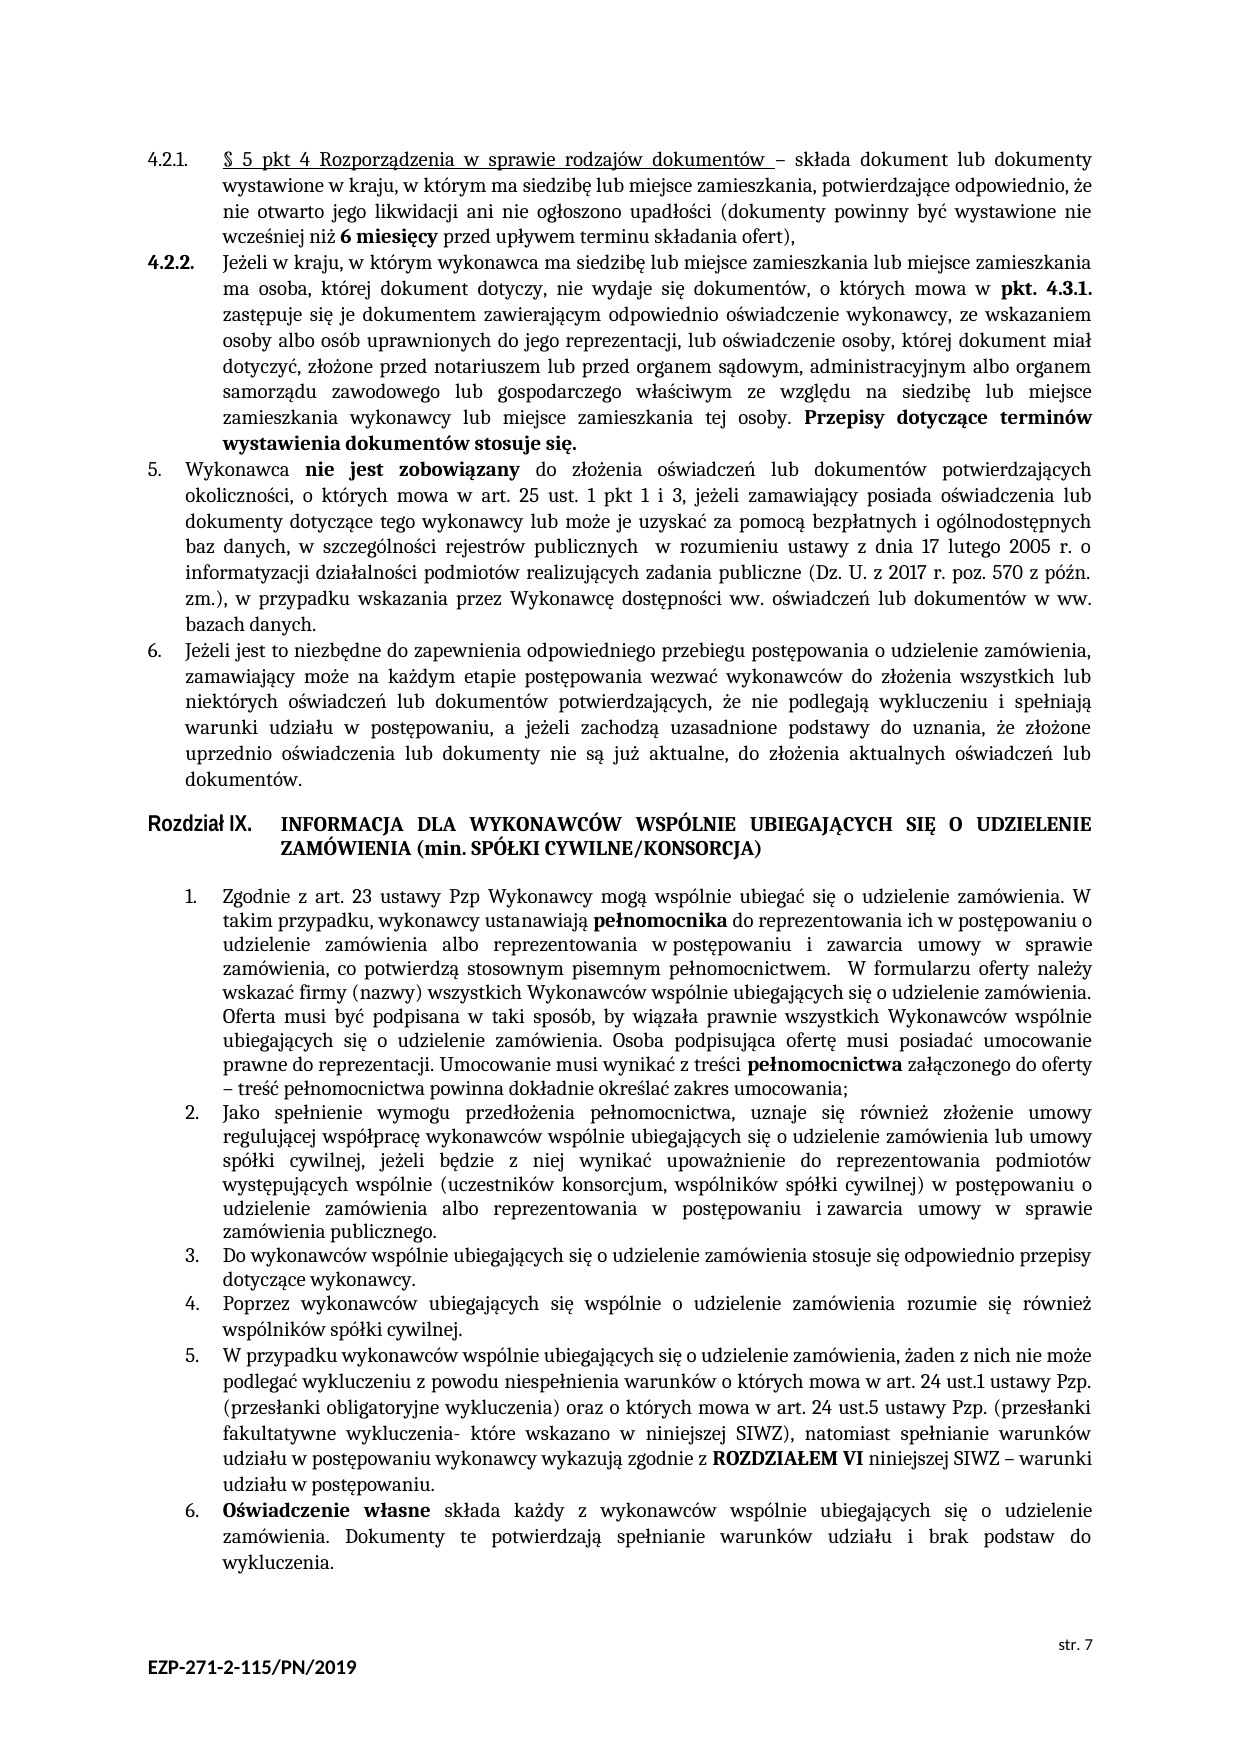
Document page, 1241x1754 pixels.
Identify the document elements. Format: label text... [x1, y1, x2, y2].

list Do wykonawców wspólnie ubiegających się o udzielenie zamówienia stosuje się odpowiednio przepisy dotyczące wykonawcy. [185, 1244, 1093, 1292]
list Oświadczenie własne składa każdy z wykonawców wspólnie ubiegających się o udzielenie zamówienia. Dokumenty te potwierdzają spełnianie warunków udziału i brak podstaw do wykluczenia. [185, 1499, 1093, 1574]
list INFORMACJA DLA WYKONAWCÓW WSPÓLNIE UBIEGAJĄCYCH SIĘ O UDZIELENIE ZAMÓWIENIA (min. SPÓŁKI CYWILNE/KONSORCJA) [148, 810, 1093, 861]
list § 5 pkt 4 Rozporządzenia w sprawie rodzajów dokumentów – składa dokument lub dokumenty wystawione w kraju, w którym ma siedzibę lub miejsce zamieszkania, potwierdzające odpowiednio, że nie otwarto jego likwidacji ani nie ogłoszono upadłości (dokumenty powinny być wystawione nie wcześniej niż 6 miesięcy przed upływem terminu składania ofert), [148, 148, 1093, 249]
list Jeżeli jest to niezbędne do zapewnienia odpowiedniego przebiegu postępowania o udzielenie zamówienia, zamawiający może na każdym etapie postępowania wezwać wykonawców do złożenia wszystkich lub niektórych oświadczeń lub dokumentów potwierdzających, że nie podlegają wykluczeniu i spełniają warunki udziału w postępowaniu, a jeżeli zachodzą uzasadnione podstawy do uznania, że złożone uprzednio oświadczenia lub dokumenty nie są już aktualne, do złożenia aktualnych oświadczeń lub dokumentów. [148, 638, 1093, 792]
list W przypadku wykonawców wspólnie ubiegających się o udzielenie zamówienia, żaden z nich nie może podlegać wykluczeniu z powodu niespełnienia warunków o których mowa w art. 24 ust.1 ustawy Pzp. (przesłanki obligatoryjne wykluczenia) oraz o których mowa w art. 24 ust.5 ustawy Pzp. (przesłanki fakultatywne wykluczenia- które wskazano w niniejszej SIWZ), natomiast spełnianie warunków udziału w postępowaniu wykonawcy wykazują zgodnie z ROZDZIAŁEM VI niniejszej SIWZ – warunki udziału w postępowaniu. [185, 1344, 1093, 1497]
list Jako spełnienie wymogu przedłożenia pełnomocnictwa, uznaje się również złożenie umowy regulującej współpracę wykonawców wspólnie ubiegających się o udzielenie zamówienia lub umowy spółki cywilnej, jeżeli będzie z niej wynikać upoważnienie do reprezentowania podmiotów występujących wspólnie (uczestników konsorcjum, wspólników spółki cywilnej) w postępowaniu o udzielenie zamówienia albo reprezentowania w postępowaniu i zawarcia umowy w sprawie zamówienia publicznego. [185, 1100, 1093, 1244]
list Zgodnie z art. 23 ustawy Pzp Wykonawcy mogą wspólnie ubiegać się o udzielenie zamówienia. W takim przypadku, wykonawcy ustanawiają pełnomocnika do reprezentowania ich w postępowaniu o udzielenie zamówienia albo reprezentowania w postępowaniu i zawarcia umowy w sprawie zamówienia, co potwierdzą stosownym pisemnym pełnomocnictwem. W formularzu oferty należy wskazać firmy (nazwy) wszystkich Wykonawców wspólnie ubiegających się o udzielenie zamówienia. Oferta musi być podpisana w taki sposób, by wiązała prawnie wszystkich Wykonawców wspólnie ubiegających się o udzielenie zamówienia. Osoba podpisująca ofertę musi posiadać umocowanie prawne do reprezentacji. Umocowanie musi wynikać z treści pełnomocnictwa załączonego do oferty – treść pełnomocnictwa powinna dokładnie określać zakres umocowania; [185, 885, 1093, 1100]
list Jeżeli w kraju, w którym wykonawca ma siedzibę lub miejsce zamieszkania lub miejsce zamieszkania ma osoba, której dokument dotyczy, nie wydaje się dokumentów, o których mowa w pkt. 4.3.1. zastępuje się je dokumentem zawierającym odpowiednio oświadczenie wykonawcy, ze wskazaniem osoby albo osób uprawnionych do jego reprezentacji, lub oświadczenie osoby, której dokument miał dotyczyć, złożone przed notariuszem lub przed organem sądowym, administracyjnym albo organem samorządu zawodowego lub gospodarczego właściwym ze względu na siedzibę lub miejsce zamieszkania wykonawcy lub miejsce zamieszkania tej osoby. Przepisy dotyczące terminów wystawienia dokumentów stosuje się. [148, 251, 1093, 456]
list Wykonawca nie jest zobowiązany do złożenia oświadczeń lub dokumentów potwierdzających okoliczności, o których mowa w art. 25 ust. 1 pkt 1 i 3, jeżeli zamawiający posiada oświadczenia lub dokumenty dotyczące tego wykonawcy lub może je uzyskać za pomocą bezpłatnych i ogólnodostępnych baz danych, w szczególności rejestrów publicznych w rozumieniu ustawy z dnia 17 lutego 2005 r. o informatyzacji działalności podmiotów realizujących zadania publiczne (Dz. U. z 2017 r. poz. 570 z późn. zm.), w przypadku wskazania przez Wykonawcę dostępności ww. oświadczeń lub dokumentów w ww. bazach danych. [148, 458, 1093, 637]
list Poprzez wykonawców ubiegających się wspólnie o udzielenie zamówienia rozumie się również wspólników spółki cywilnej. [185, 1292, 1093, 1342]
